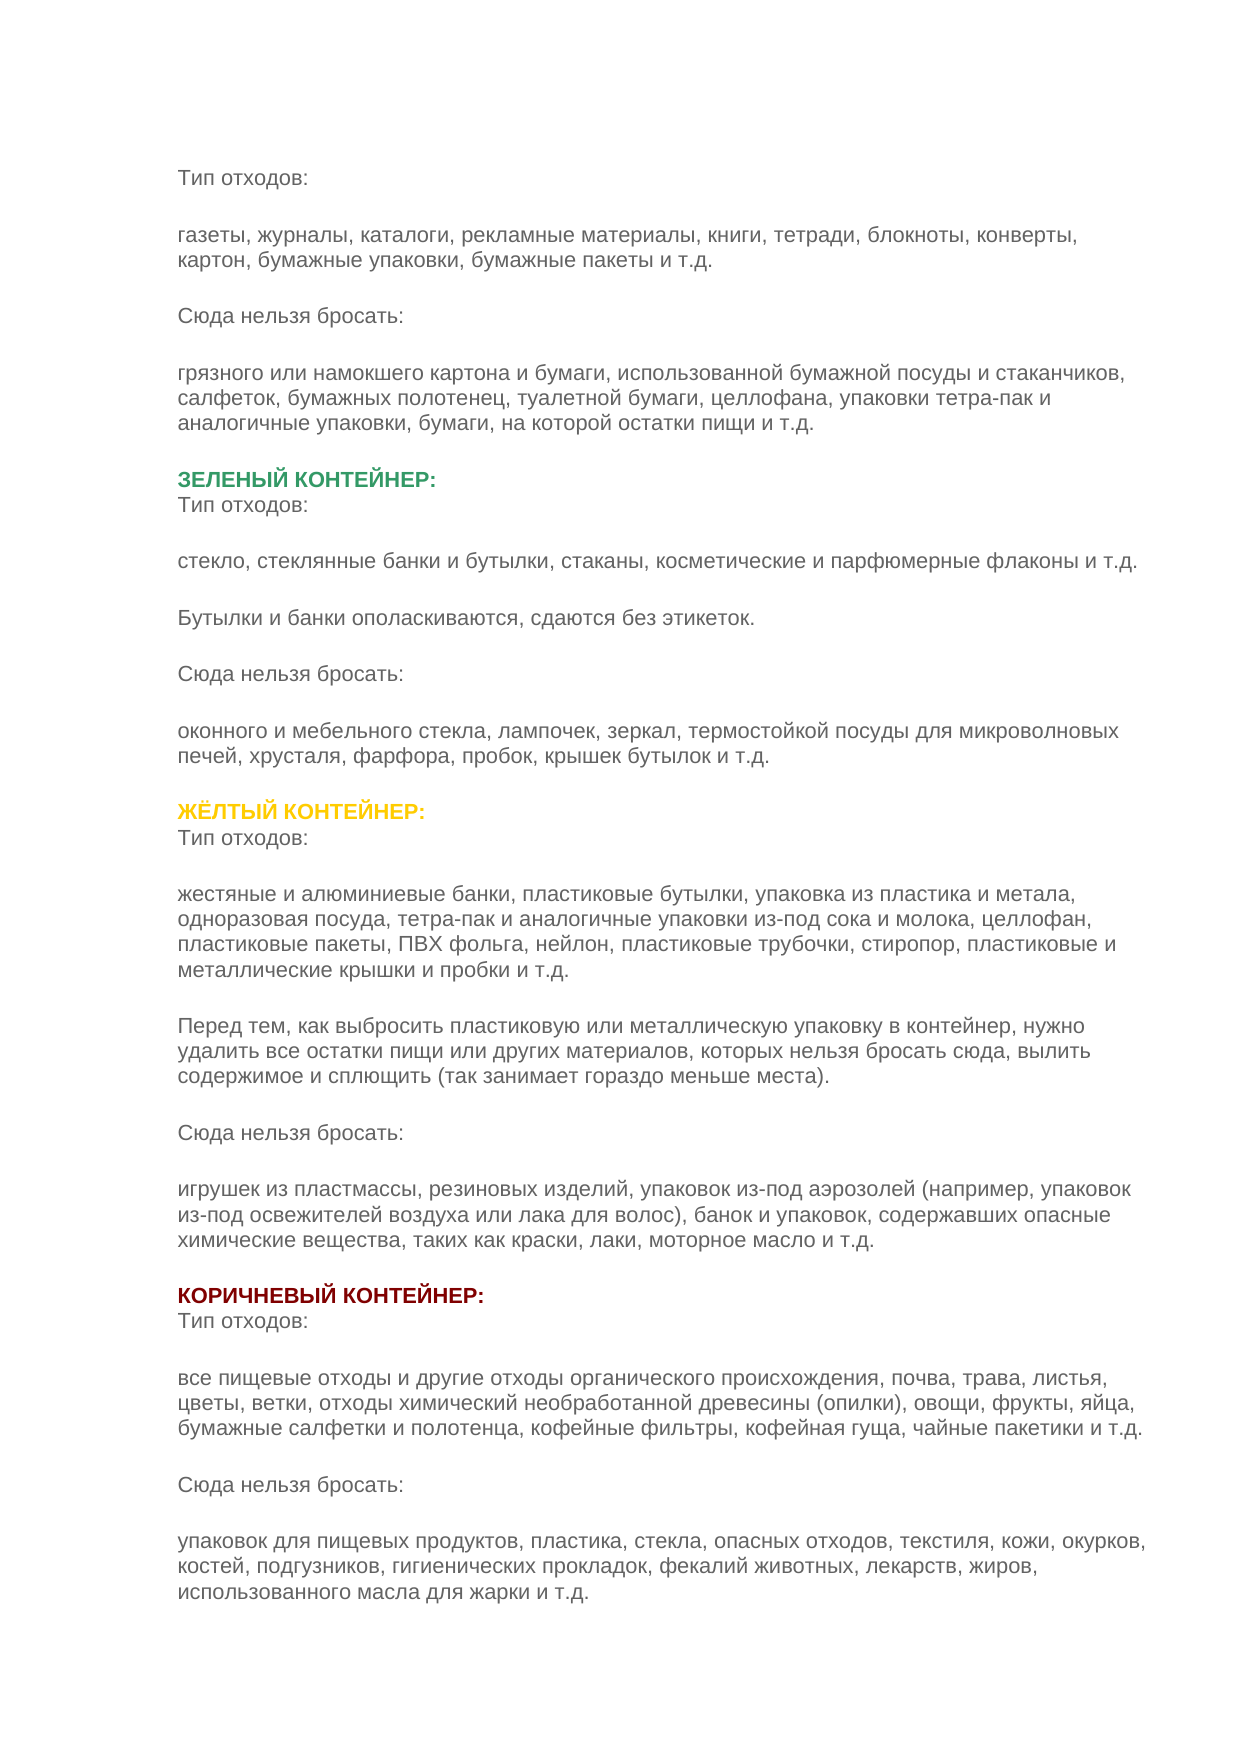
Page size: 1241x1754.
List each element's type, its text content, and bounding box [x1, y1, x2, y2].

text Сюда нельзя бросать: [177, 1120, 1152, 1145]
text ЗЕЛЕНЫЙ КОНТЕЙНЕР: [177, 466, 1152, 492]
text ЖЁЛТЫЙ КОНТЕЙНЕР: [177, 799, 1152, 824]
text стекло, стеклянные банки и бутылки, стаканы, косметические и парфюмерные флаконы и т.д. [177, 548, 1152, 573]
text Сюда нельзя бросать: [177, 1472, 1152, 1497]
text Бутылки и банки ополаскиваются, сдаются без этикеток. [177, 604, 1152, 630]
text все пищевые отходы и другие отходы органического происхождения, почва, трава, листья, цветы, ветки, отходы химический необработанной древесины (опилки), овощи, фрукты, яйца, бумажные салфетки и полотенца, кофейные фильтры, кофейная гуща, чайные пакетики и т.д. [177, 1365, 1152, 1440]
text КОРИЧНЕВЫЙ КОНТЕЙНЕР: [177, 1283, 1152, 1308]
text оконного и мебельного стекла, лампочек, зеркал, термостойкой посуды для микроволновых печей, хрусталя, фарфора, пробок, крышек бутылок и т.д. [177, 717, 1152, 768]
text Сюда нельзя бросать: [177, 303, 1152, 328]
text Тип отходов: [177, 165, 1152, 190]
text Сюда нельзя бросать: [177, 661, 1152, 686]
text Тип отходов: [177, 1308, 1152, 1333]
text Перед тем, как выбросить пластиковую или металлическую упаковку в контейнер, нужно удалить все остатки пищи или других материалов, которых нельзя бросать сюда, вылить содержимое и сплющить (так занимает гораздо меньше места). [177, 1013, 1152, 1088]
text игрушек из пластмассы, резиновых изделий, упаковок из-под аэрозолей (например, упаковок из-под освежителей воздуха или лака для волос), банок и упаковок, содержавших опасные химические вещества, таких как краски, лаки, моторное масло и т.д. [177, 1176, 1152, 1252]
text жестяные и алюминиевые банки, пластиковые бутылки, упаковка из пластика и метала, одноразовая посуда, тетра-пак и аналогичные упаковки из-под сока и молока, целлофан, пластиковые пакеты, ПВХ фольга, нейлон, пластиковые трубочки, стиропор, пластиковые и металлические крышки и пробки и т.д. [177, 881, 1152, 982]
text газеты, журналы, каталоги, рекламные материалы, книги, тетради, блокноты, конверты, картон, бумажные упаковки, бумажные пакеты и т.д. [177, 221, 1152, 272]
text грязного или намокшего картона и бумаги, использованной бумажной посуды и стаканчиков, салфеток, бумажных полотенец, туалетной бумаги, целлофана, упаковки тетра-пак и аналогичные упаковки, бумаги, на которой остатки пищи и т.д. [177, 359, 1152, 435]
text Тип отходов: [177, 492, 1152, 517]
text упаковок для пищевых продуктов, пластика, стекла, опасных отходов, текстиля, кожи, окурков, костей, подгузников, гигиенических прокладок, фекалий животных, лекарств, жиров, использованного масла для жарки и т.д. [177, 1528, 1152, 1604]
text Тип отходов: [177, 824, 1152, 849]
